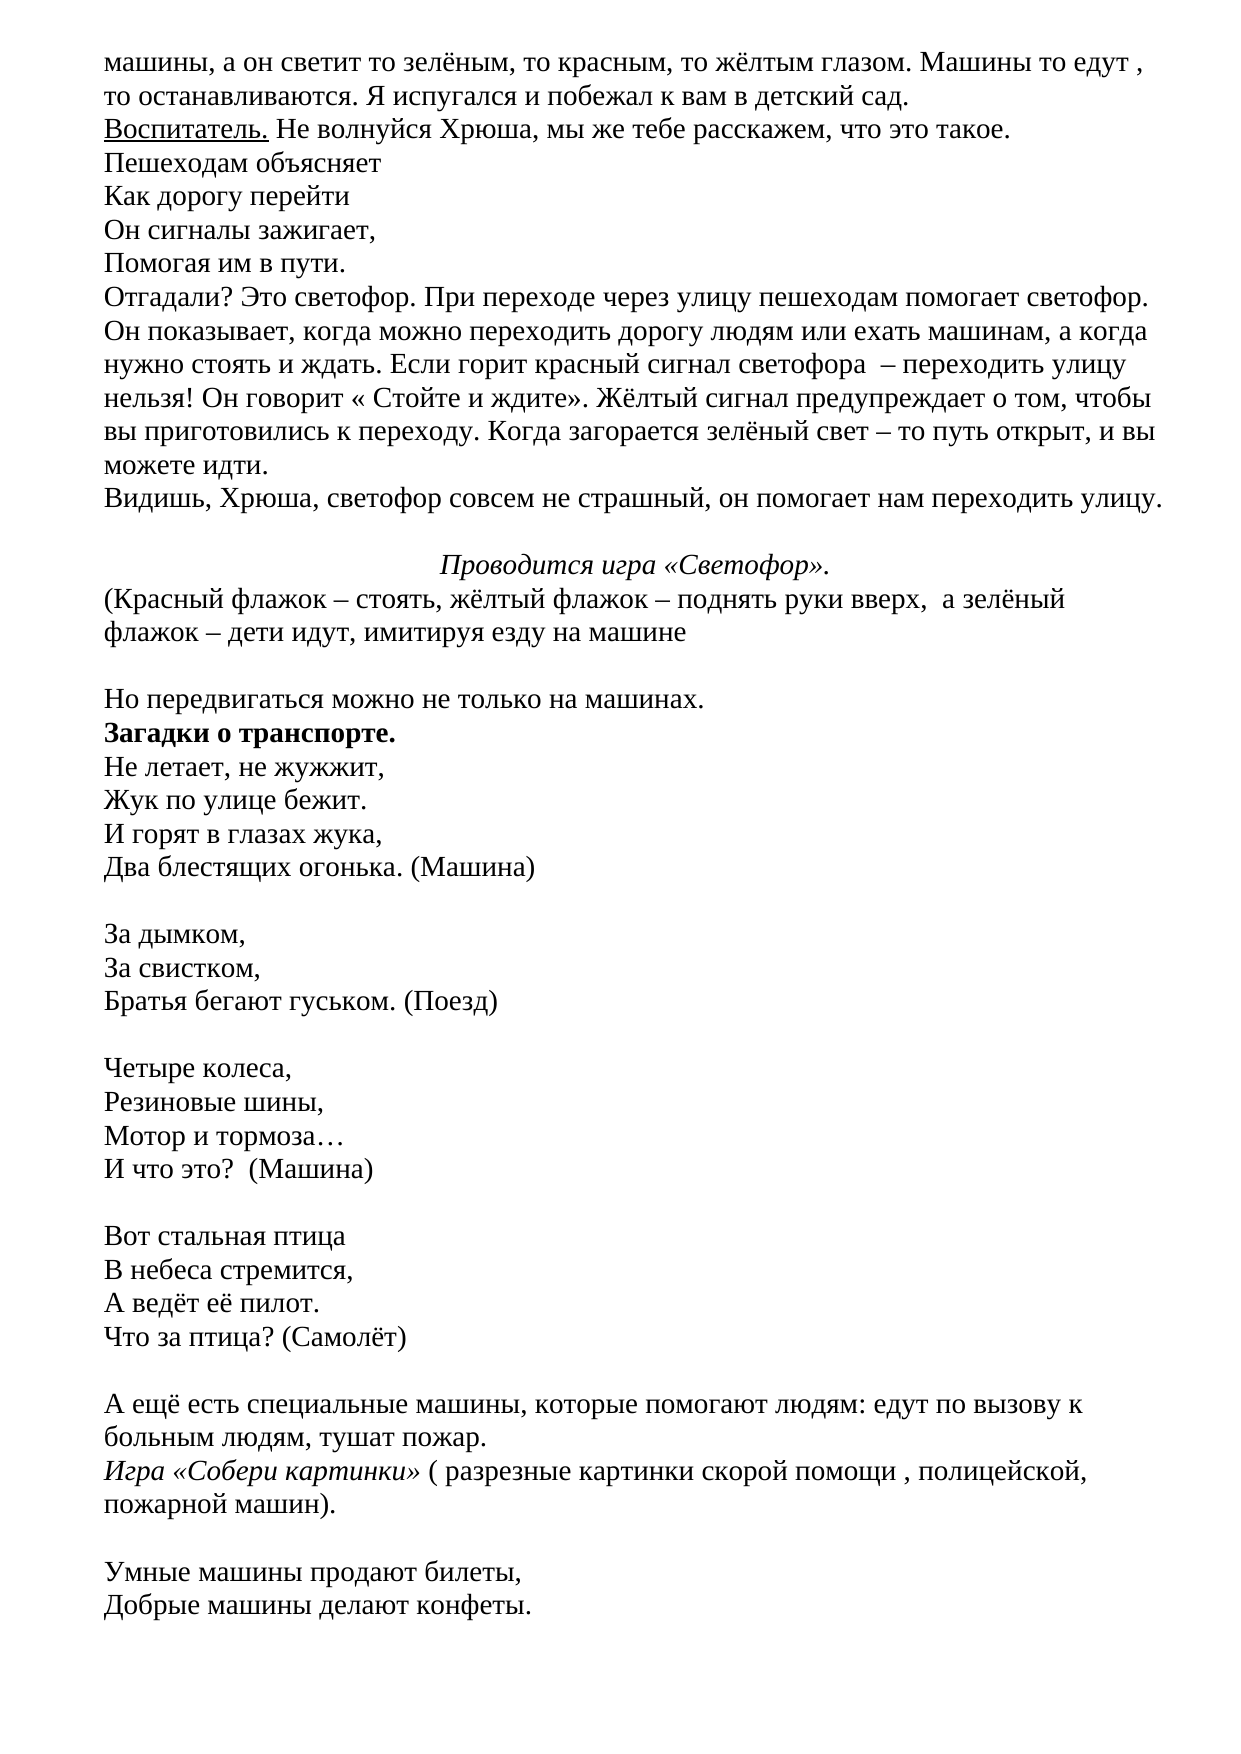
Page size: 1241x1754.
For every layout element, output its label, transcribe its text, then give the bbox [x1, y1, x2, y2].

text За свистком, [103, 950, 1167, 983]
text За дымком, [103, 916, 1167, 950]
text (Красный флажок – стоять, жёлтый флажок – поднять руки вверх, а зелёный флажок – дети идут, имитируя езду на машине [103, 581, 1167, 648]
text Умные машины продают билеты, [103, 1554, 1167, 1587]
text Братья бегают гуськом. (Поезд) [103, 983, 1167, 1017]
text машины, а он светит то зелёным, то красным, то жёлтым глазом. Машины то едут , то останавливаются. Я испугался и побежал к вам в детский сад. [103, 44, 1167, 111]
text Пешеходам объясняет [103, 145, 1167, 178]
text Что за птица? (Самолёт) [103, 1319, 1167, 1352]
text Вот стальная птица [103, 1218, 1167, 1252]
text Добрые машины делают конфеты. [103, 1587, 1167, 1621]
text Помогая им в пути. [103, 246, 1167, 279]
text Два блестящих огонька. (Машина) [103, 849, 1167, 883]
text Четыре колеса, [103, 1051, 1167, 1084]
text И горят в глазах жука, [103, 816, 1167, 849]
text Резиновые шины, [103, 1084, 1167, 1118]
text Воспитатель. Не волнуйся Хрюша, мы же тебе расскажем, что это такое. [103, 111, 1167, 145]
text Отгадали? Это светофор. При переходе через улицу пешеходам помогает светофор. Он показывает, когда можно переходить дорогу людям или ехать машинам, а когда нужно стоять и ждать. Если горит красный сигнал светофора – переходить улицу нельзя! Он говорит « Стойте и ждите». Жёлтый сигнал предупреждает о том, чтобы вы приготовились к переходу. Когда загорается зелёный свет – то путь открыт, и вы можете идти. [103, 279, 1167, 480]
text Не летает, не жужжит, [103, 749, 1167, 782]
text Жук по улице бежит. [103, 782, 1167, 816]
text Как дорогу перейти [103, 178, 1167, 212]
text А ещё есть специальные машины, которые помогают людям: едут по вызову к больным людям, тушат пожар. [103, 1386, 1167, 1453]
text А ведёт её пилот. [103, 1285, 1167, 1319]
text Видишь, Хрюша, светофор совсем не страшный, он помогает нам переходить улицу. [103, 480, 1167, 514]
text Но передвигаться можно не только на машинах. [103, 682, 1167, 715]
text В небеса стремится, [103, 1252, 1167, 1285]
text Проводится игра «Светофор». [103, 547, 1167, 581]
text Мотор и тормоза… [103, 1118, 1167, 1151]
text И что это? (Машина) [103, 1151, 1167, 1185]
text Игра «Собери картинки» ( разрезные картинки скорой помощи , полицейской, пожарной машин). [103, 1453, 1167, 1520]
text Он сигналы зажигает, [103, 212, 1167, 246]
text Загадки о транспорте. [103, 715, 1167, 749]
